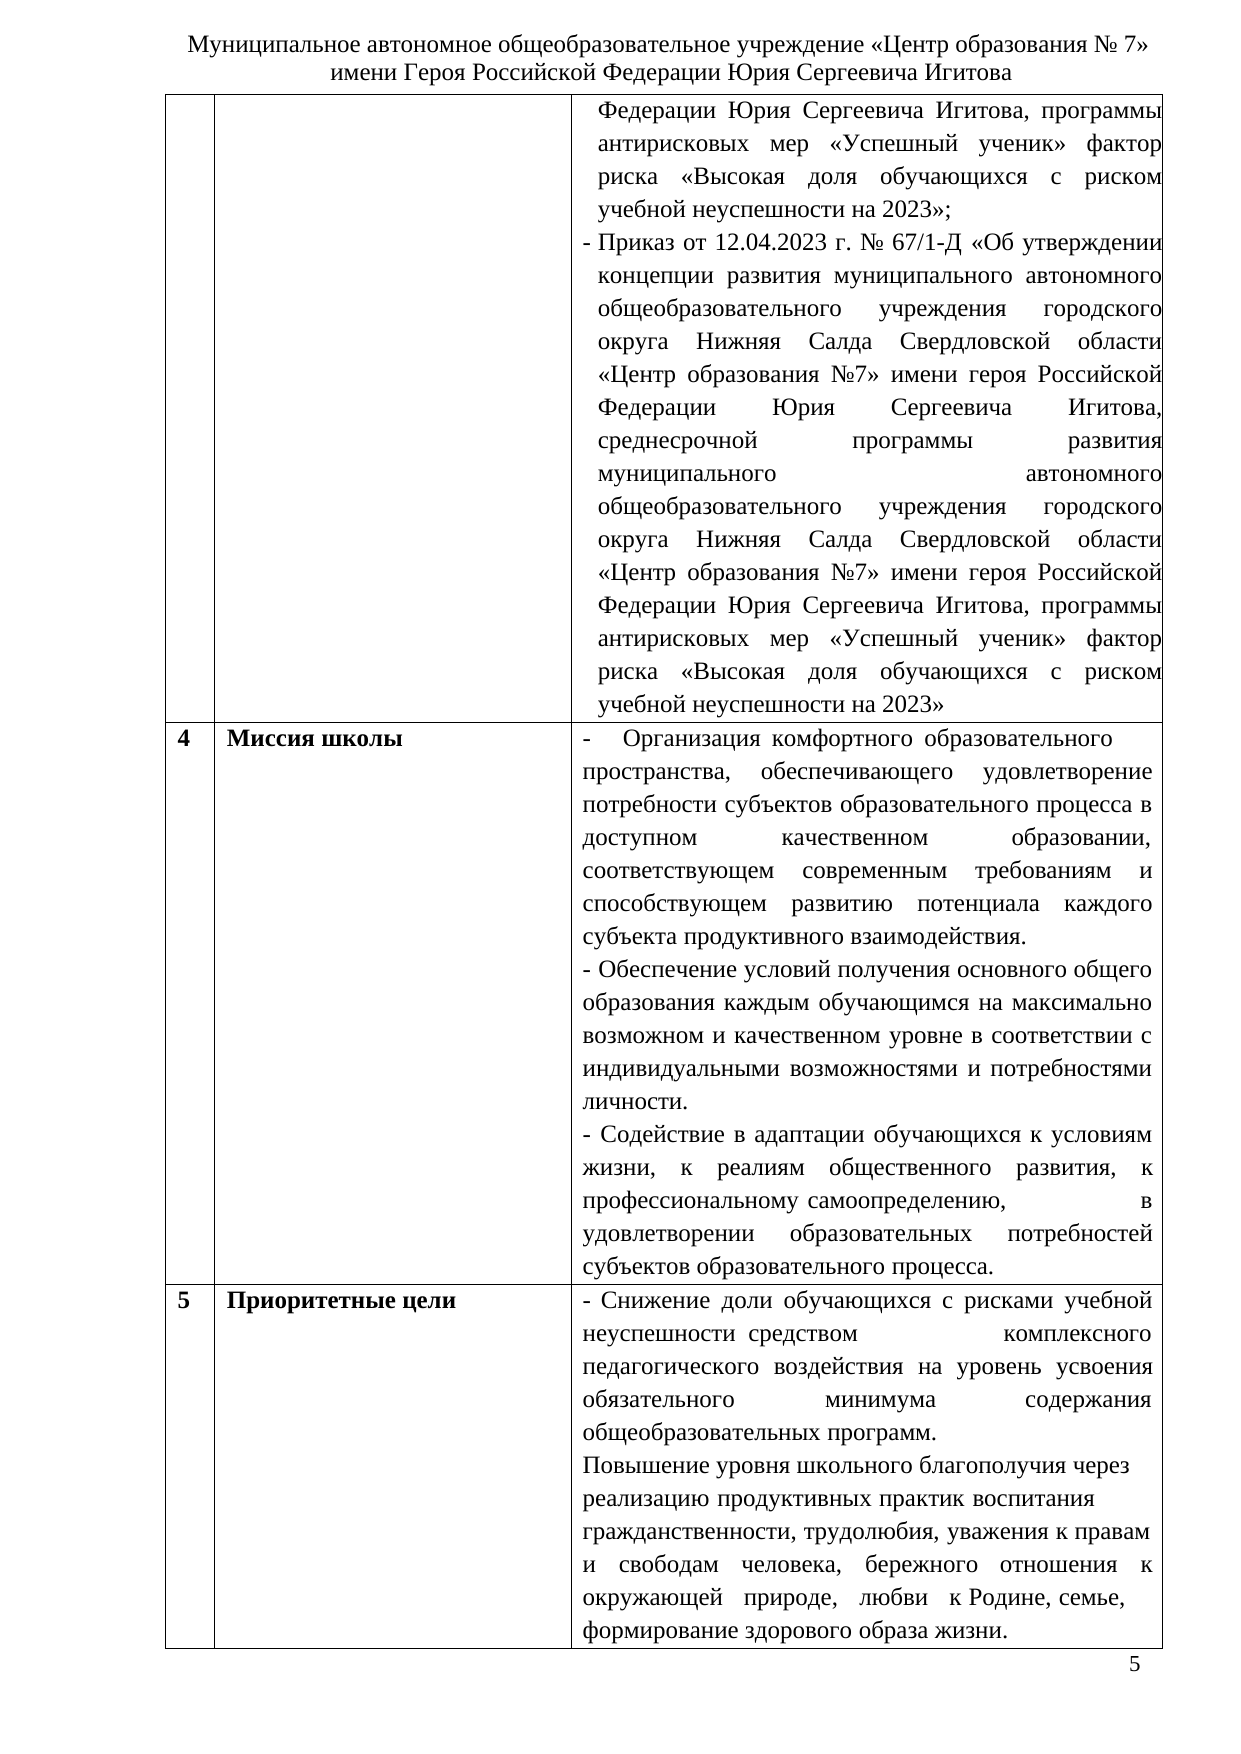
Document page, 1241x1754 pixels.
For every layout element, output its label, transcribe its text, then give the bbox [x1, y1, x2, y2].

table_cell 4 [166, 723, 214, 1284]
table_cell Организация комфортного образовательного пространства, обеспечивающего удовлетворение потребности субъектов образовательного процесса в доступном качественном образовании, соответствующем современным требованиям и способствующем развитию потенциала каждого субъекта продуктивного взаимодействия. Обеспечение условий получения основного общего образования каждым обучающимся на максимально возможном и качественном уровне в соответствии с индивидуальными возможностями и потребностями личности. Содействие в адаптации обучающихся к условиям жизни, к реалиям общественного развития, к профессиональному самоопределению, в удовлетворении образовательных потребностей субъектов образовательного процесса. [572, 723, 1162, 1284]
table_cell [572, 1285, 1162, 1648]
table_cell Миссия школы [215, 723, 571, 1284]
table_cell Приоритетные цели [215, 1285, 571, 1648]
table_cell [215, 95, 571, 722]
table_cell 5 [166, 1285, 214, 1648]
table_cell 3 [166, 95, 214, 722]
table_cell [572, 95, 1162, 722]
